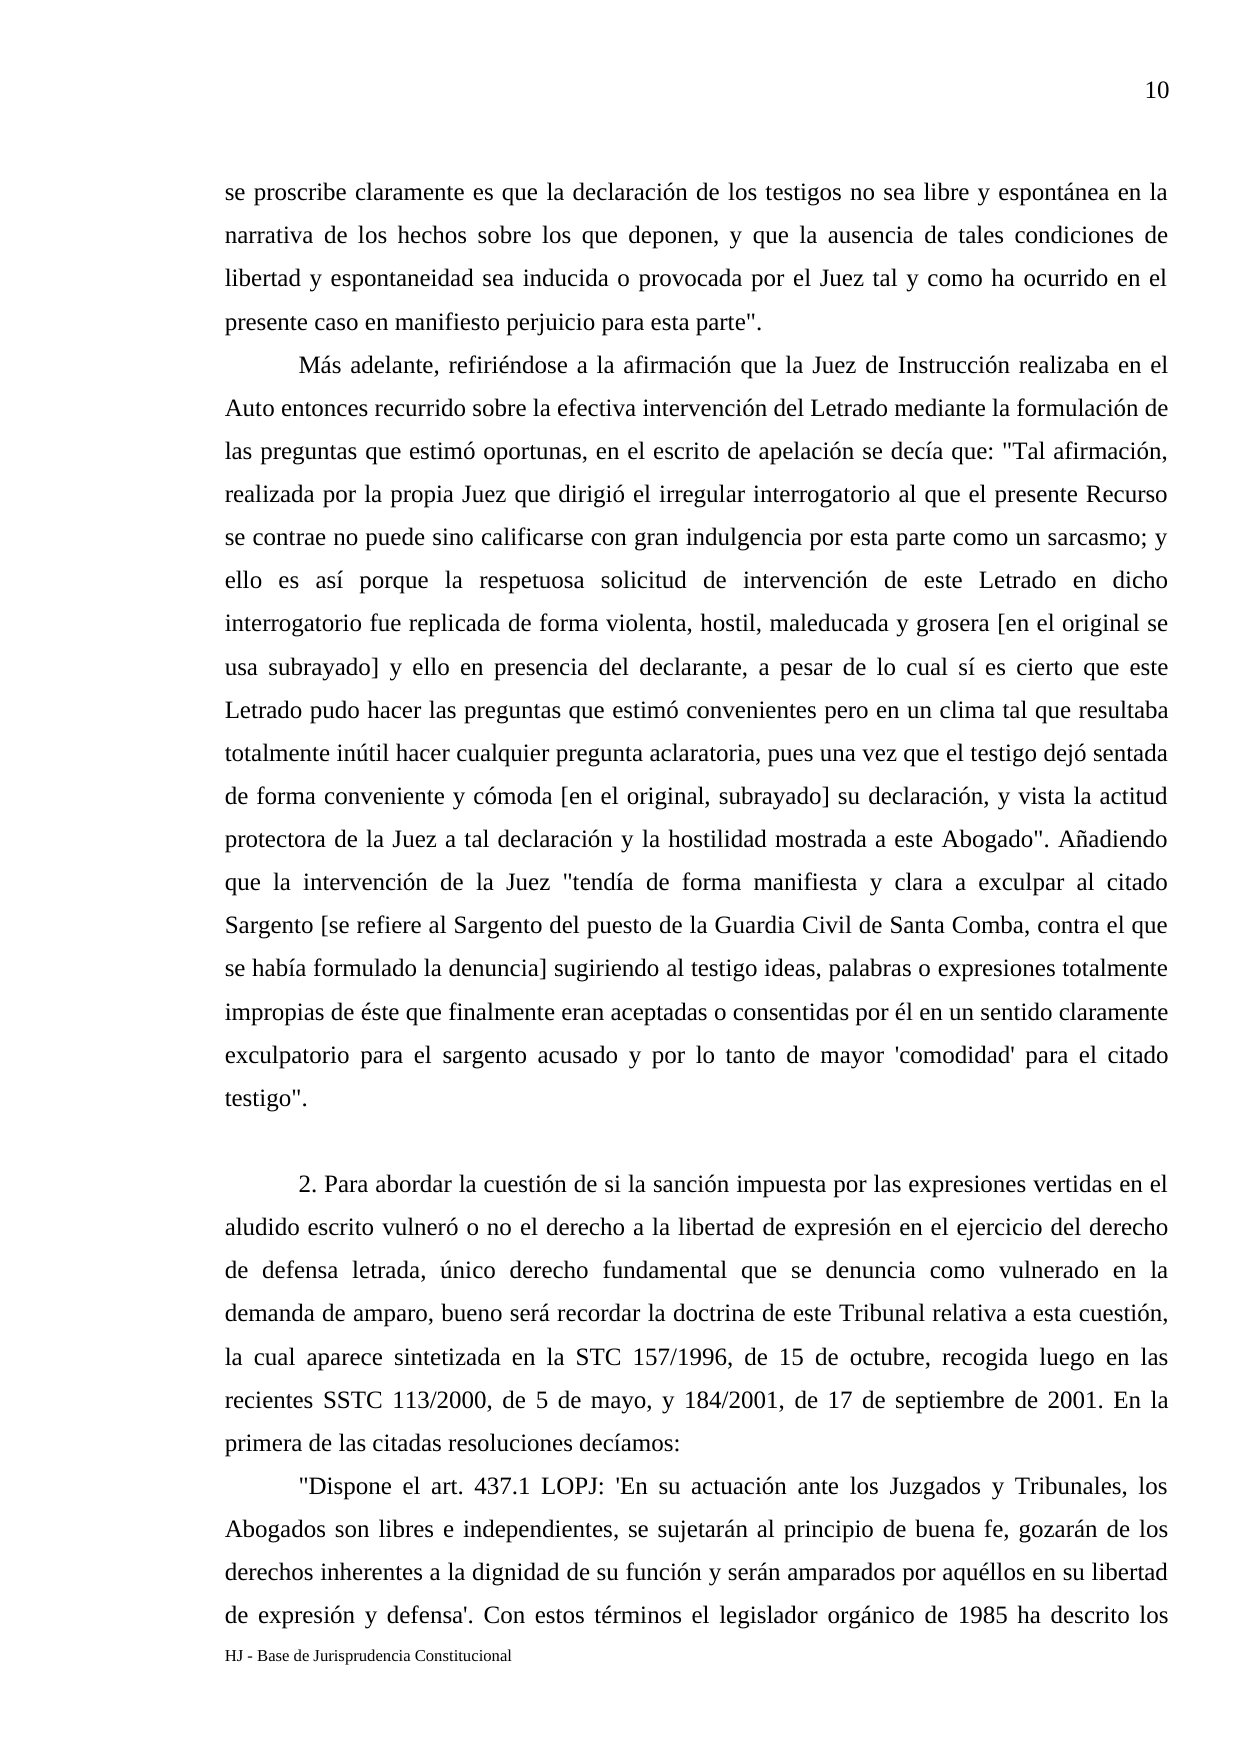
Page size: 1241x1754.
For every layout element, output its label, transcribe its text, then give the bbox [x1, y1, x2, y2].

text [224, 177, 1169, 335]
text 2. Para abordar la cuestión de si la sanción impuesta por las expresiones vertidas en el aludido escrito vulneró o no el derecho a la libertad de expresión en el ejercicio del derecho de defensa letrada, único derecho fundamental que se denuncia como vulnerado en la demanda de amparo, bueno será recordar la doctrina de este Tribunal relativa a esta cuestión, la cual aparece sintetizada en la STC 157/1996, de 15 de octubre, recogida luego en las recientes SSTC 113/2000, de 5 de mayo, y 184/2001, de 17 de septiembre de 2001. En la primera de las citadas resoluciones decíamos: [224, 1169, 1169, 1457]
text Más adelante, refiriéndose a la afirmación que la Juez de Instrucción realizaba en el Auto entonces recurrido sobre la efectiva intervención del Letrado mediante la formulación de las preguntas que estimó oportunas, en el escrito de apelación se decía que: "Tal afirmación, realizada por la propia Juez que dirigió el irregular interrogatorio al que el presente Recurso se contrae no puede sino calificarse con gran indulgencia por esta parte como un sarcasmo; y ello es así porque la respetuosa solicitud de intervención de este Letrado en dicho interrogatorio fue replicada de forma violenta, hostil, maleducada y grosera [en el original se usa subrayado] y ello en presencia del declarante, a pesar de lo cual sí es cierto que este Letrado pudo hacer las preguntas que estimó convenientes pero en un clima tal que resultaba totalmente inútil hacer cualquier pregunta aclaratoria, pues una vez que el testigo dejó sentada de forma conveniente y cómoda [en el original, subrayado] su declaración, y vista la actitud protectora de la Juez a tal declaración y la hostilidad mostrada a este Abogado". Añadiendo que la intervención de la Juez "tendía de forma manifiesta y clara a exculpar al citado Sargento [se refiere al Sargento del puesto de la Guardia Civil de Santa Comba, contra el que se había formulado la denuncia] sugiriendo al testigo ideas, palabras o expresiones totalmente impropias de éste que finalmente eran aceptadas o consentidas por él en un sentido claramente exculpatorio para el sargento acusado y por lo tanto de mayor 'comodidad' para el citado testigo". [224, 350, 1169, 1112]
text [224, 1471, 1169, 1629]
